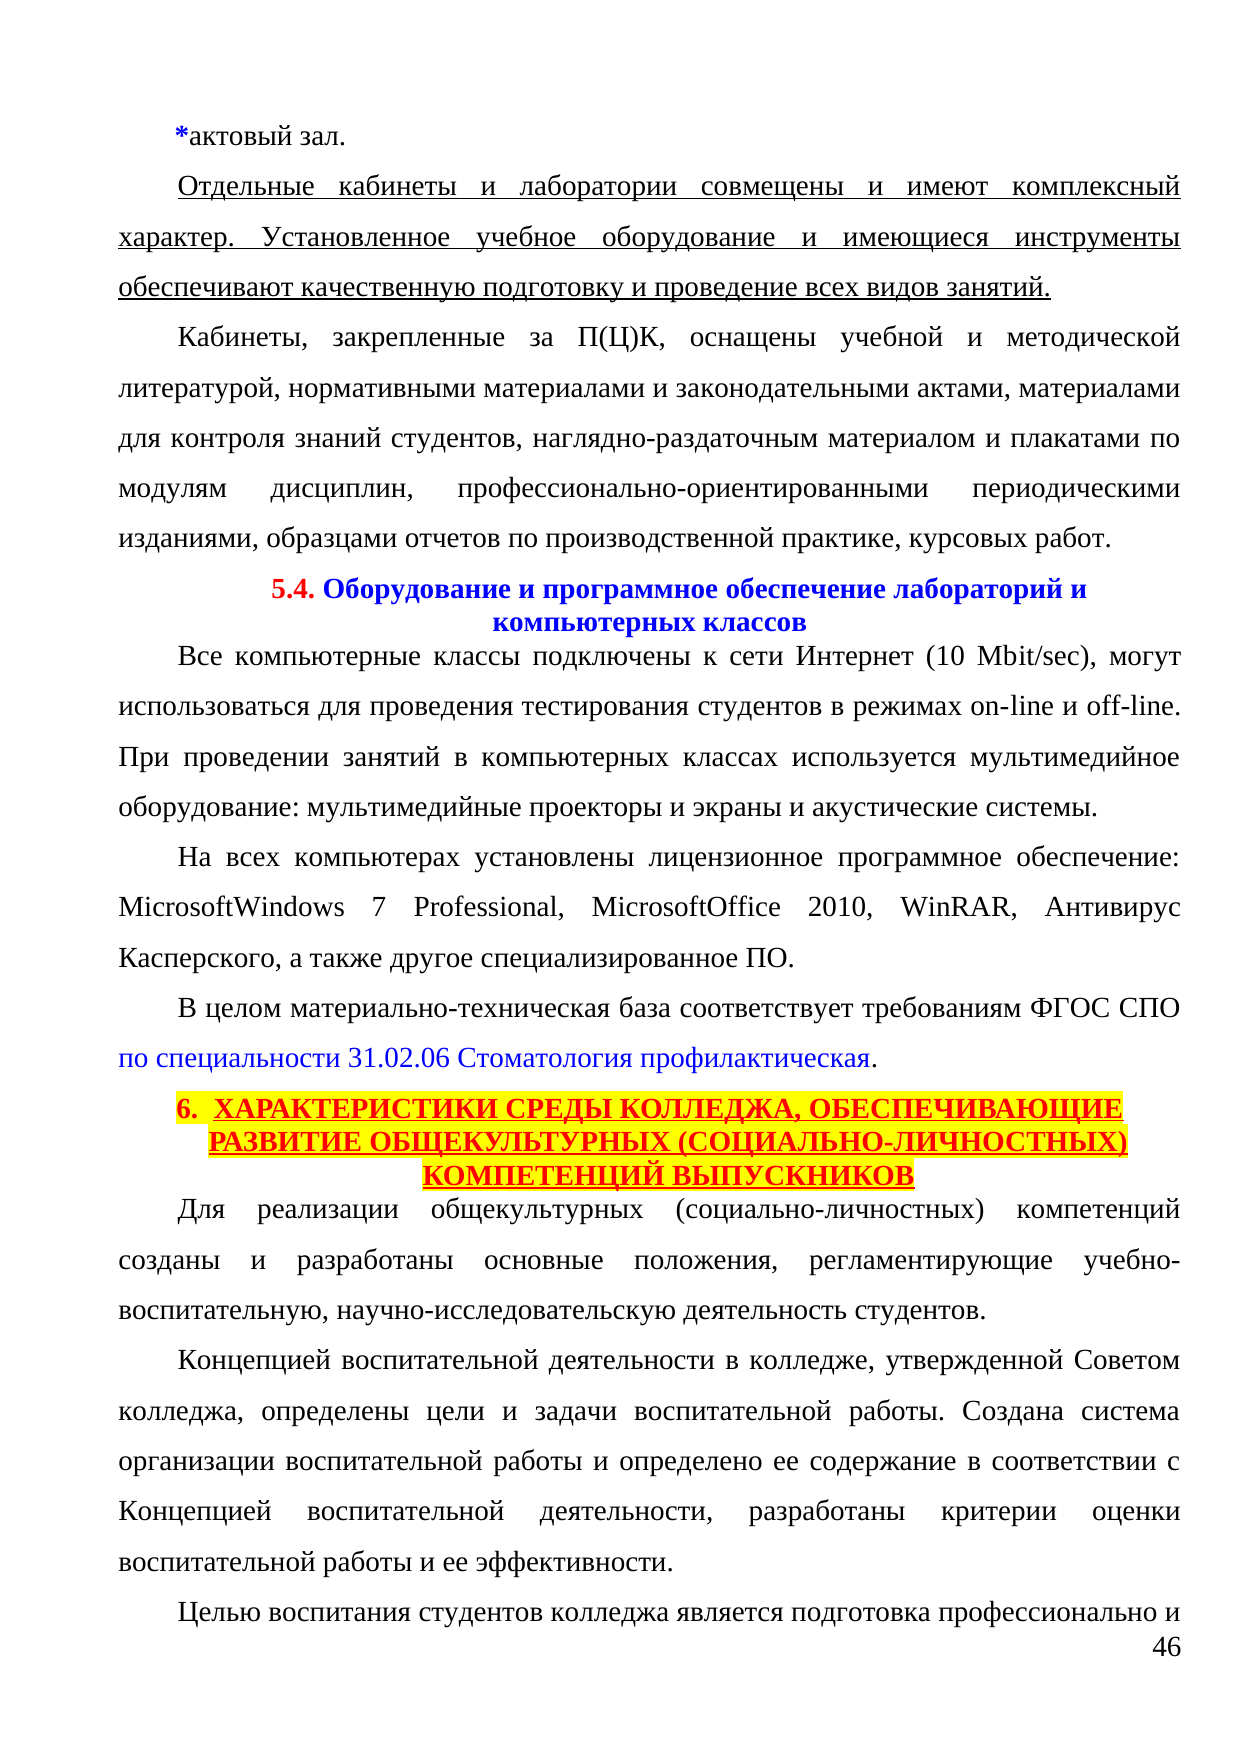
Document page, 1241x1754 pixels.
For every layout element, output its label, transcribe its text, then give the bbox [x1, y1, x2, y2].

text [118, 1594, 1181, 1627]
list ХАРАКТЕРИСТИКИ СРЕДЫ КОЛЛЕДЖА, ОБЕСПЕЧИВАЮЩИЕ РАЗВИТИЕ ОБЩЕКУЛЬТУРНЫХ (СОЦИАЛЬНО-ЛИЧНОСТНЫХ) КОМПЕТЕНЦИЙ ВЫПУСКНИКОВ [914, 1091, 1181, 1191]
text В целом материально-техническая база соответствует требованиям ФГОС СПО по специальности 31.02.06 Стоматология профилактическая. [118, 990, 1181, 1074]
text Отдельные кабинеты и лаборатории совмещены и имеют комплексный характер. Установленное учебное оборудование и имеющиеся инструменты обеспечивают качественную подготовку и проведение всех видов занятий. [118, 168, 1181, 248]
text Для реализации общекультурных (социально-личностных) компетенций созданы и разработаны основные положения, регламентирующие учебно-воспитательную, научно-исследовательскую деятельность студентов. [118, 1191, 1181, 1326]
text Отдельные кабинеты и лаборатории совмещены и имеют комплексный характер. Установленное учебное оборудование и имеющиеся инструменты обеспечивают качественную подготовку и проведение всех видов занятий. [118, 249, 1181, 303]
text Все компьютерные классы подключены к сети Интернет (10 Mbit/sec), могут использоваться для проведения тестирования студентов в режимах on-line и off-line. При проведении занятий в компьютерных классах используется мультимедийное оборудование: мультимедийные проекторы и экраны и акустические системы. [118, 638, 1181, 822]
text 5.4. Оборудование и программное обеспечение лабораторий и компьютерных классов [118, 571, 1181, 638]
text *актовый зал. [118, 118, 1181, 152]
text На всех компьютерах установлены лицензионное программное обеспечение: MicrosoftWindows 7 Professional, MicrosoftOffice 2010, WinRAR, Антивирус Касперского, а также другое специализированное ПО. [118, 839, 1181, 973]
text Кабинеты, закрепленные за П(Ц)К, оснащены учебной и методической литературой, нормативными материалами и законодательными актами, материалами для контроля знаний студентов, наглядно-раздаточным материалом и плакатами по модулям дисциплин, профессионально-ориентированными периодическими изданиями, образцами отчетов по производственной практике, курсовых работ. [118, 319, 1181, 554]
list ХАРАКТЕРИСТИКИ СРЕДЫ КОЛЛЕДЖА, ОБЕСПЕЧИВАЮЩИЕ РАЗВИТИЕ ОБЩЕКУЛЬТУРНЫХ (СОЦИАЛЬНО-ЛИЧНОСТНЫХ) КОМПЕТЕНЦИЙ ВЫПУСКНИКОВ [118, 1091, 422, 1191]
text Концепцией воспитательной деятельности в колледже, утвержденной Советом колледжа, определены цели и задачи воспитательной работы. Создана система организации воспитательной работы и определено ее содержание в соответствии с Концепцией воспитательной деятельности, разработаны критерии оценки воспитательной работы и ее эффективности. [118, 1342, 1181, 1577]
